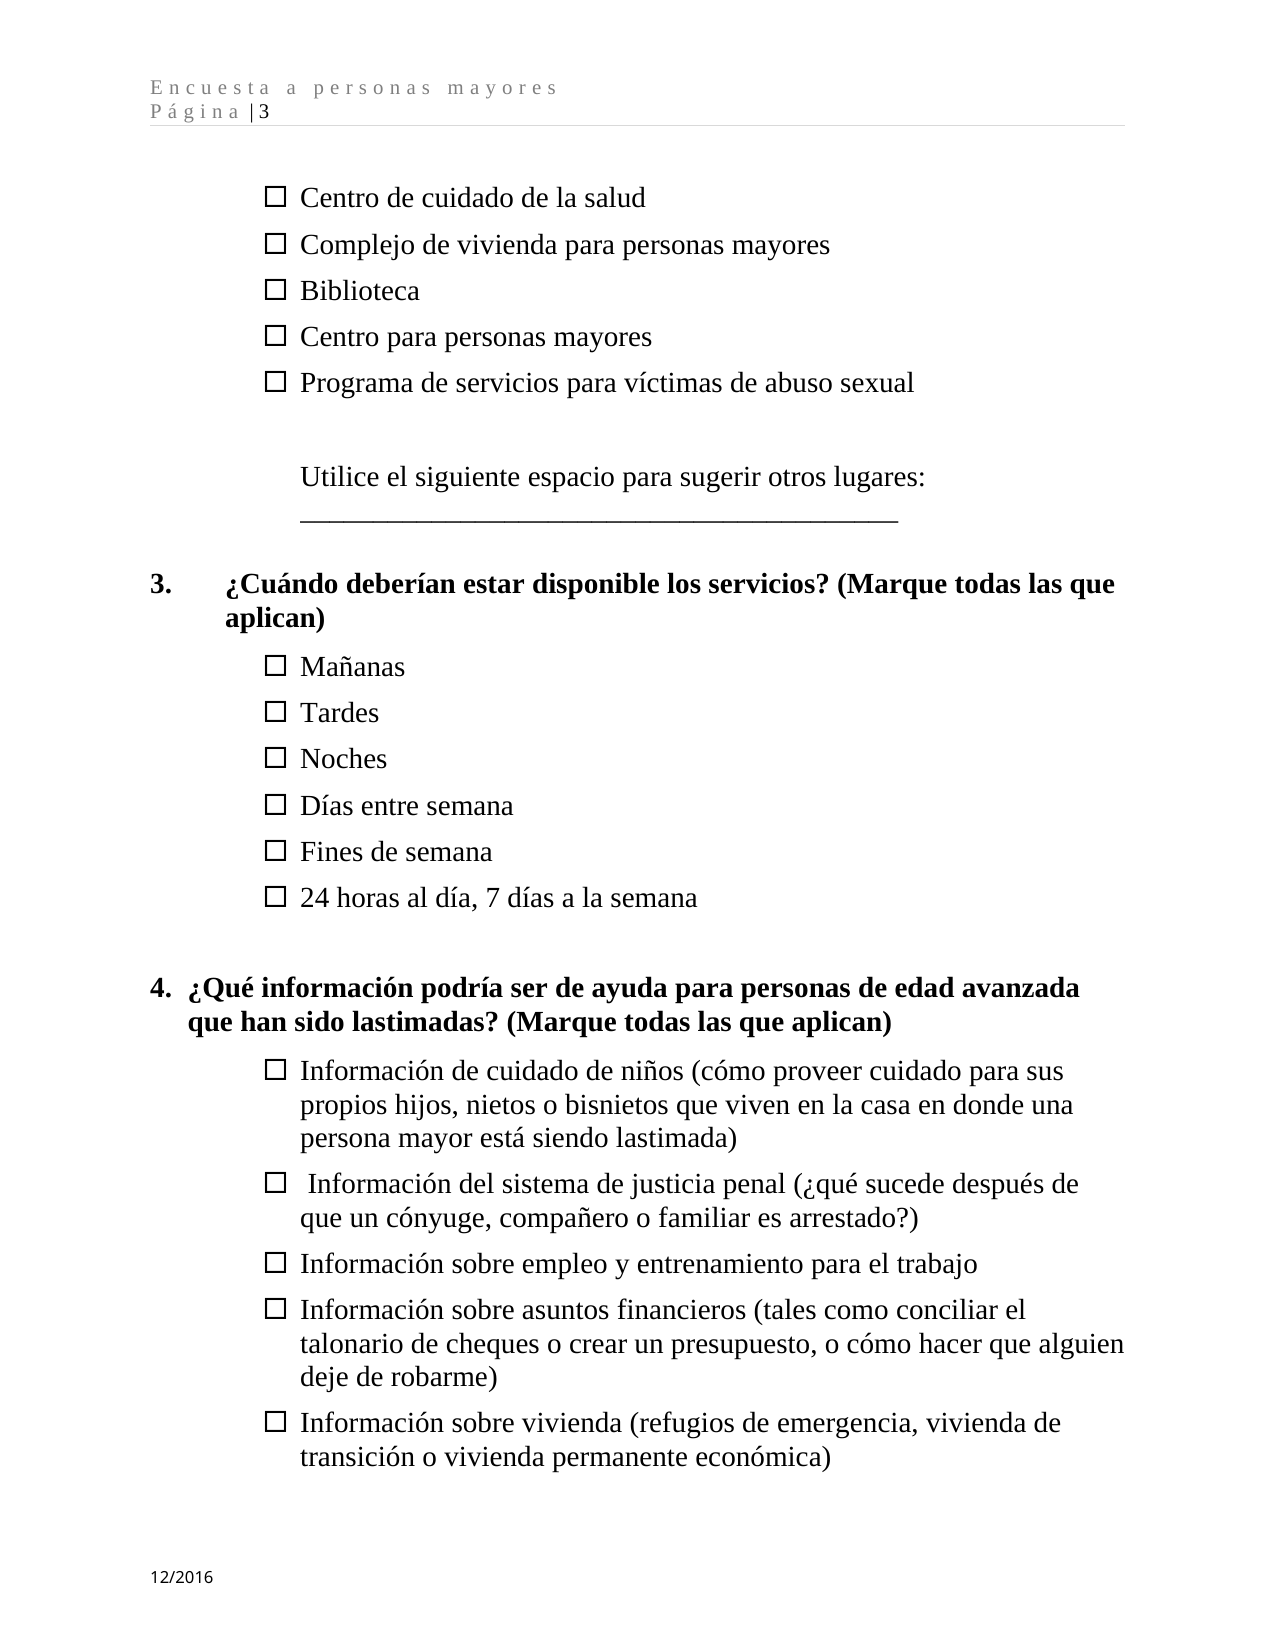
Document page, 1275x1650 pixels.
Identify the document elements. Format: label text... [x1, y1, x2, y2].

list 24 horas al día, 7 días a la semana [263, 878, 1125, 914]
list Complejo de vivienda para personas mayores [263, 225, 1125, 260]
list Mañanas [263, 649, 1125, 683]
list Centro de cuidado de la salud [263, 181, 1125, 214]
list Fines de semana [263, 832, 1125, 867]
list Biblioteca [263, 271, 1125, 307]
text Utilice el siguiente espacio para sugerir otros lugares: _________________________________________ [300, 459, 1125, 526]
list Noches [263, 740, 1125, 775]
list Información sobre asuntos financieros (tales como conciliar el talonario de cheques o crear un presupuesto, o cómo hacer que alguien deje de robarme) [263, 1291, 1125, 1393]
list Centro para personas mayores [263, 317, 1125, 353]
list ¿Cuándo deberían estar disponible los servicios? (Marque todas las que aplican) [150, 567, 1125, 634]
list Información del sistema de justicia penal (¿qué sucede después de que un cónyuge, compañero o familiar es arrestado?) [263, 1165, 1125, 1234]
list ¿Qué información podría ser de ayuda para personas de edad avanzada que han sido lastimadas? (Marque todas las que aplican) [150, 969, 1125, 1038]
list Información sobre vivienda (refugios de emergencia, vivienda de transición o vivienda permanente económica) [263, 1404, 1125, 1473]
list Información de cuidado de niños (cómo proveer cuidado para sus propios hijos, nietos o bisnietos que viven en la casa en donde una persona mayor está siendo lastimada) [263, 1053, 1125, 1154]
list Programa de servicios para víctimas de abuso sexual [263, 364, 1125, 399]
list Información sobre empleo y entrenamiento para el trabajo [263, 1244, 1125, 1280]
list Tardes [263, 694, 1125, 729]
list Días entre semana [263, 786, 1125, 821]
